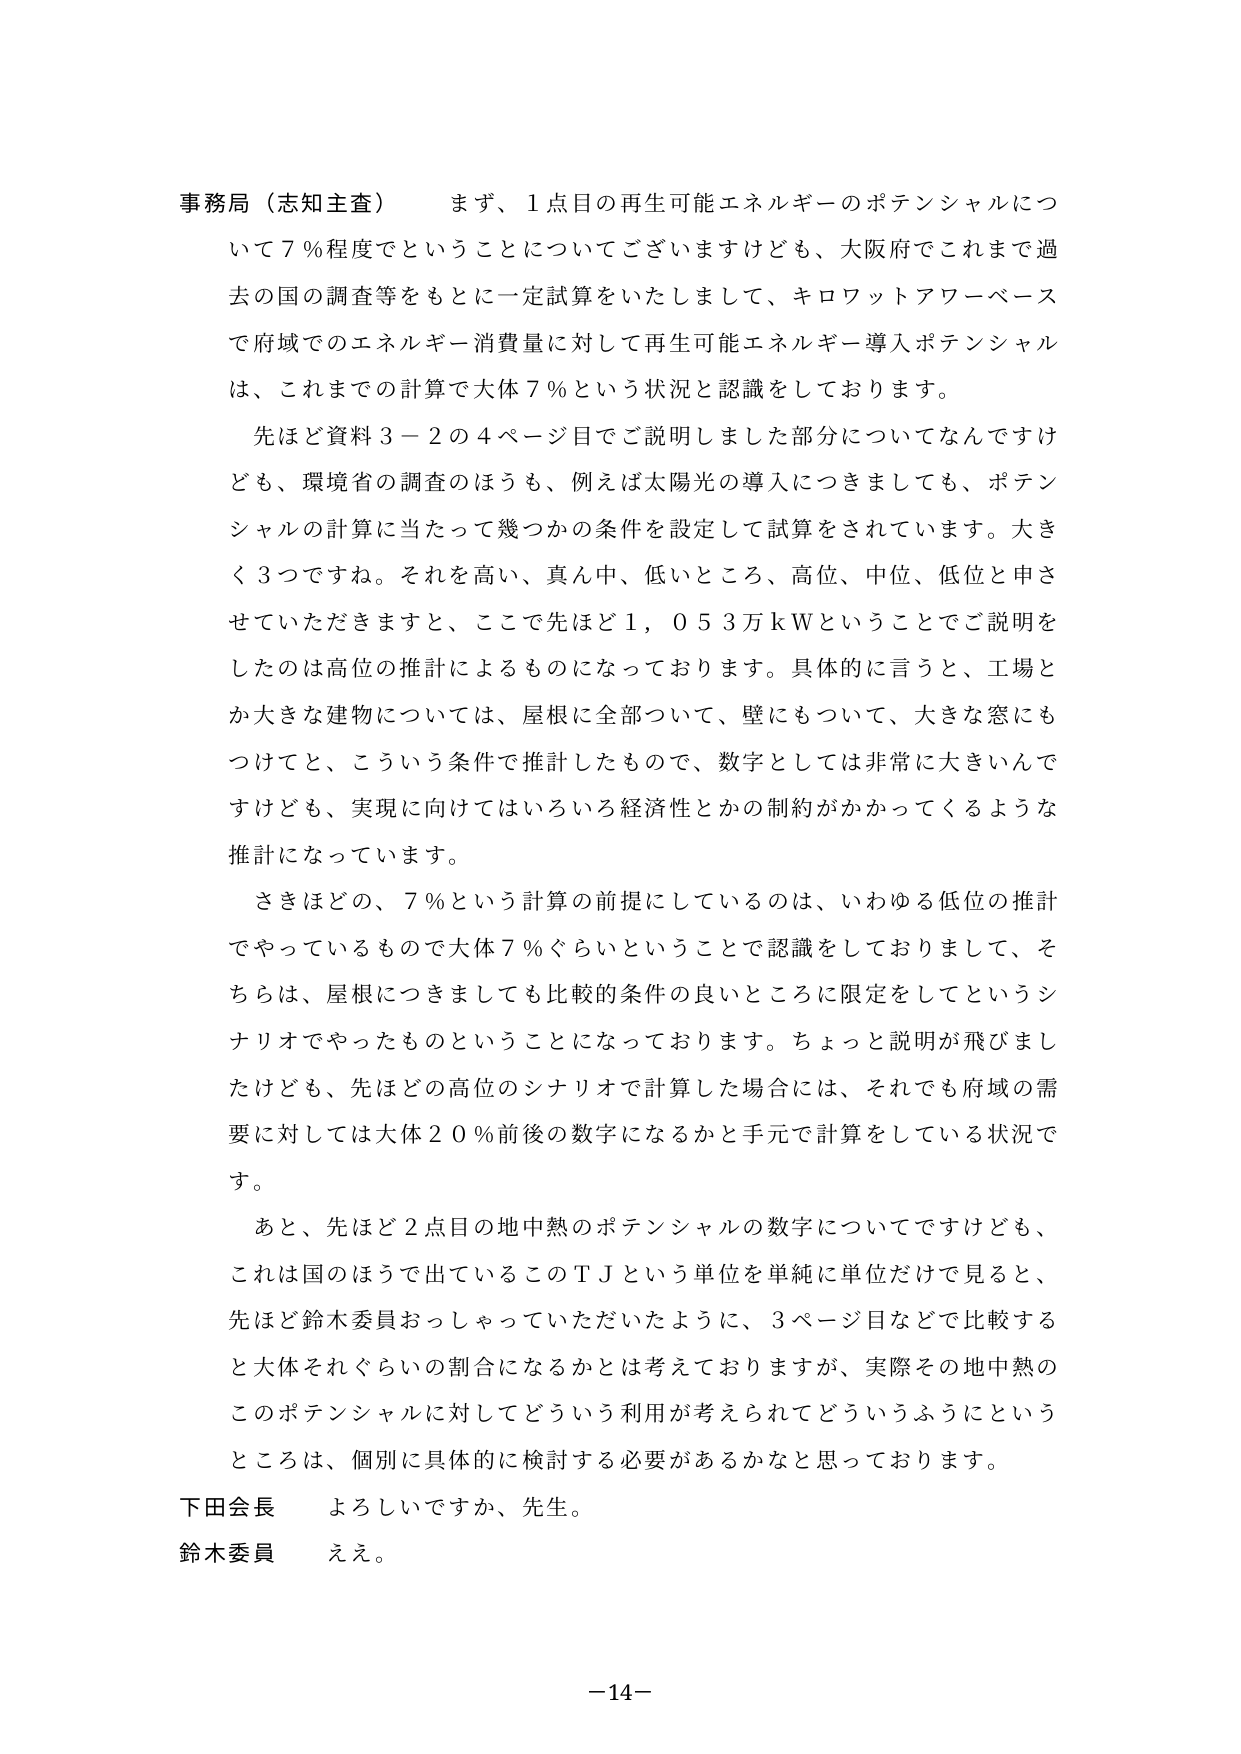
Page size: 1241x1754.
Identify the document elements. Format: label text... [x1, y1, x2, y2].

text 事務局（志知主査） まず、１点目の再生可能エネルギーのポテンシャルについて７％程度でということについてございますけども、大阪府でこれまで過去の国の調査等をもとに一定試算をいたしまして、キロワットアワーベースで府域でのエネルギー消費量に対して再生可能エネルギー導入ポテンシャルは、これまでの計算で大体７％という状況と認識をしております。 [179, 178, 1061, 411]
text あと、先ほど２点目の地中熱のポテンシャルの数字についてですけども、これは国のほうで出ているこのＴＪという単位を単純に単位だけで見ると、先ほど鈴木委員おっしゃっていただいたように、３ページ目などで比較すると大体それぐらいの割合になるかとは考えておりますが、実際その地中熱のこのポテンシャルに対してどういう利用が考えられてどういうふうにというところは、個別に具体的に検討する必要があるかなと思っております。 [204, 1203, 1061, 1482]
text さきほどの、７％という計算の前提にしているのは、いわゆる低位の推計でやっているもので大体７％ぐらいということで認識をしておりまして、そちらは、屋根につきましても比較的条件の良いところに限定をしてというシナリオでやったものということになっております。ちょっと説明が飛びましたけども、先ほどの高位のシナリオで計算した場合には、それでも府域の需要に対しては大体２０％前後の数字になるかと手元で計算をしている状況です。 [204, 877, 1061, 1203]
text 先ほど資料３－２の４ページ目でご説明しました部分についてなんですけども、環境省の調査のほうも、例えば太陽光の導入につきましても、ポテンシャルの計算に当たって幾つかの条件を設定して試算をされています。大きく３つですね。それを高い、真ん中、低いところ、高位、中位、低位と申させていただきますと、ここで先ほど１,０５３万ｋＷということでご説明をしたのは高位の推計によるものになっております。具体的に言うと、工場とか大きな建物については、屋根に全部ついて、壁にもついて、大きな窓にもつけてと、こういう条件で推計したもので、数字としては非常に大きいんですけども、実現に向けてはいろいろ経済性とかの制約がかかってくるような推計になっています。 [204, 411, 1061, 877]
text 鈴木委員 ええ。 [179, 1529, 1061, 1575]
text 下田会長 よろしいですか、先生。 [179, 1482, 1061, 1529]
